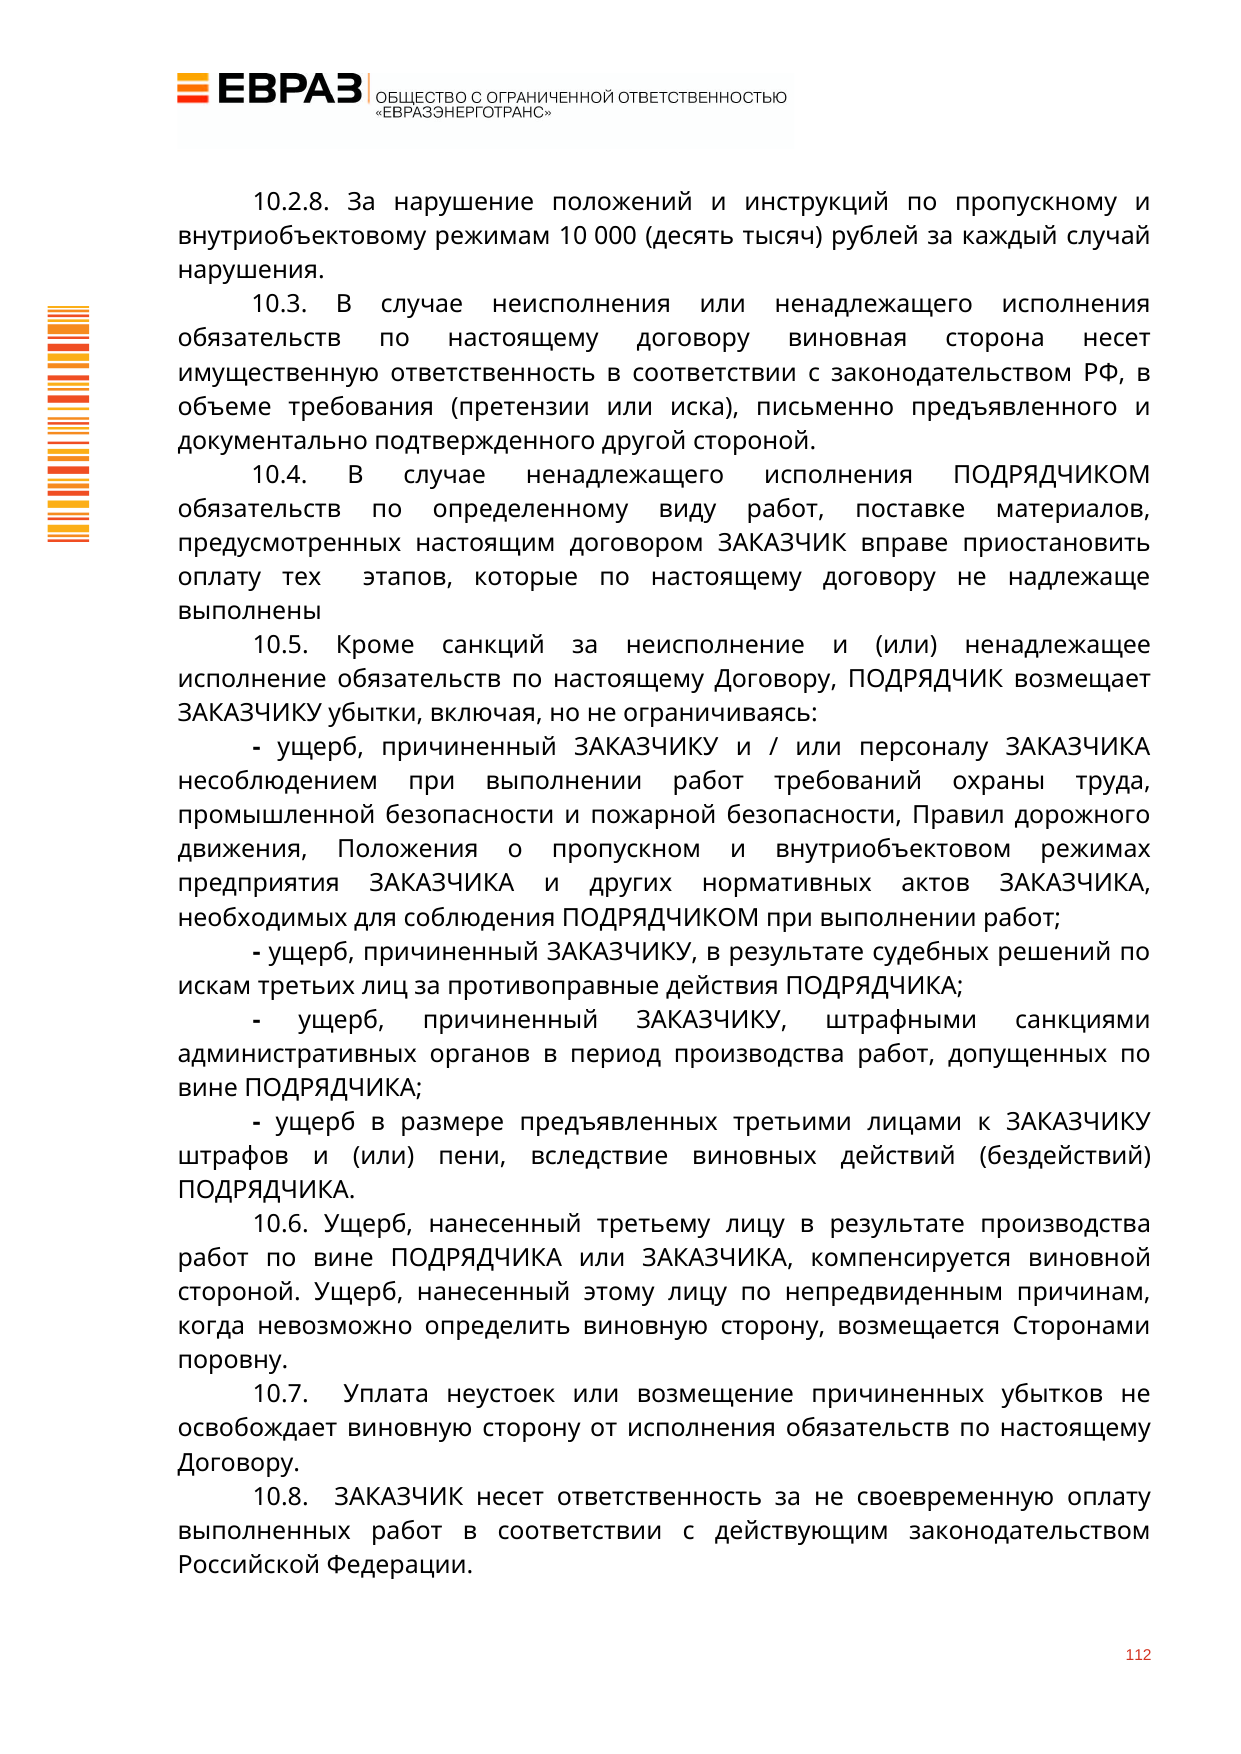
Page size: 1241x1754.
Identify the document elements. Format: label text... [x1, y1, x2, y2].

text 10.2.8. За нарушение положений и инструкций по пропускному и внутриобъектовому режимам 10 000 (десять тысяч) рублей за каждый случай нарушения. [177, 184, 1152, 286]
text 10.8. ЗАКАЗЧИК несет ответственность за не своевременную оплату выполненных работ в соответствии с действующим законодательством Российской Федерации. [177, 1478, 1152, 1580]
text - ущерб, причиненный ЗАКАЗЧИКУ, штрафными санкциями административных органов в период производства работ, допущенных по вине ПОДРЯДЧИКА; [177, 1001, 1152, 1103]
picture [177, 73, 795, 149]
text - ущерб, причиненный ЗАКАЗЧИКУ, в результате судебных решений по искам третьих лиц за противоправные действия ПОДРЯДЧИКА; [177, 933, 1152, 1001]
text - ущерб в размере предъявленных третьими лицами к ЗАКАЗЧИКУ штрафов и (или) пени, вследствие виновных действий (бездействий) ПОДРЯДЧИКА. [177, 1103, 1152, 1206]
text - ущерб, причиненный ЗАКАЗЧИКУ и / или персоналу ЗАКАЗЧИКА несоблюдением при выполнении работ требований охраны труда, промышленной безопасности и пожарной безопасности, Правил дорожного движения, Положения о пропускном и внутриобъектовом режимах предприятия ЗАКАЗЧИКА и других нормативных актов ЗАКАЗЧИКА, необходимых для соблюдения ПОДРЯДЧИКОМ при выполнении работ; [177, 729, 1152, 933]
text 10.6. Ущерб, нанесенный третьему лицу в результате производства работ по вине ПОДРЯДЧИКА или ЗАКАЗЧИКА, компенсируется виновной стороной. Ущерб, нанесенный этому лицу по непредвиденным причинам, когда невозможно определить виновную сторону, возмещается Сторонами поровну. [177, 1206, 1152, 1376]
picture [47, 306, 90, 542]
text 10.4. В случае ненадлежащего исполнения ПОДРЯДЧИКОМ обязательств по определенному виду работ, поставке материалов, предусмотренных настоящим договором ЗАКАЗЧИК вправе приостановить оплату тех этапов, которые по настоящему договору не надлежаще выполнены [177, 456, 1152, 627]
text 10.5. Кроме санкций за неисполнение и (или) ненадлежащее исполнение обязательств по настоящему Договору, ПОДРЯДЧИК возмещает ЗАКАЗЧИКУ убытки, включая, но не ограничиваясь: [177, 627, 1152, 729]
text 10.7. Уплата неустоек или возмещение причиненных убытков не освобождает виновную сторону от исполнения обязательств по настоящему Договору. [177, 1376, 1152, 1478]
text 10.3. В случае неисполнения или ненадлежащего исполнения обязательств по настоящему договору виновная сторона несет имущественную ответственность в соответствии с законодательством РФ, в объеме требования (претензии или иска), письменно предъявленного и документально подтвержденного другой стороной. [177, 286, 1152, 456]
